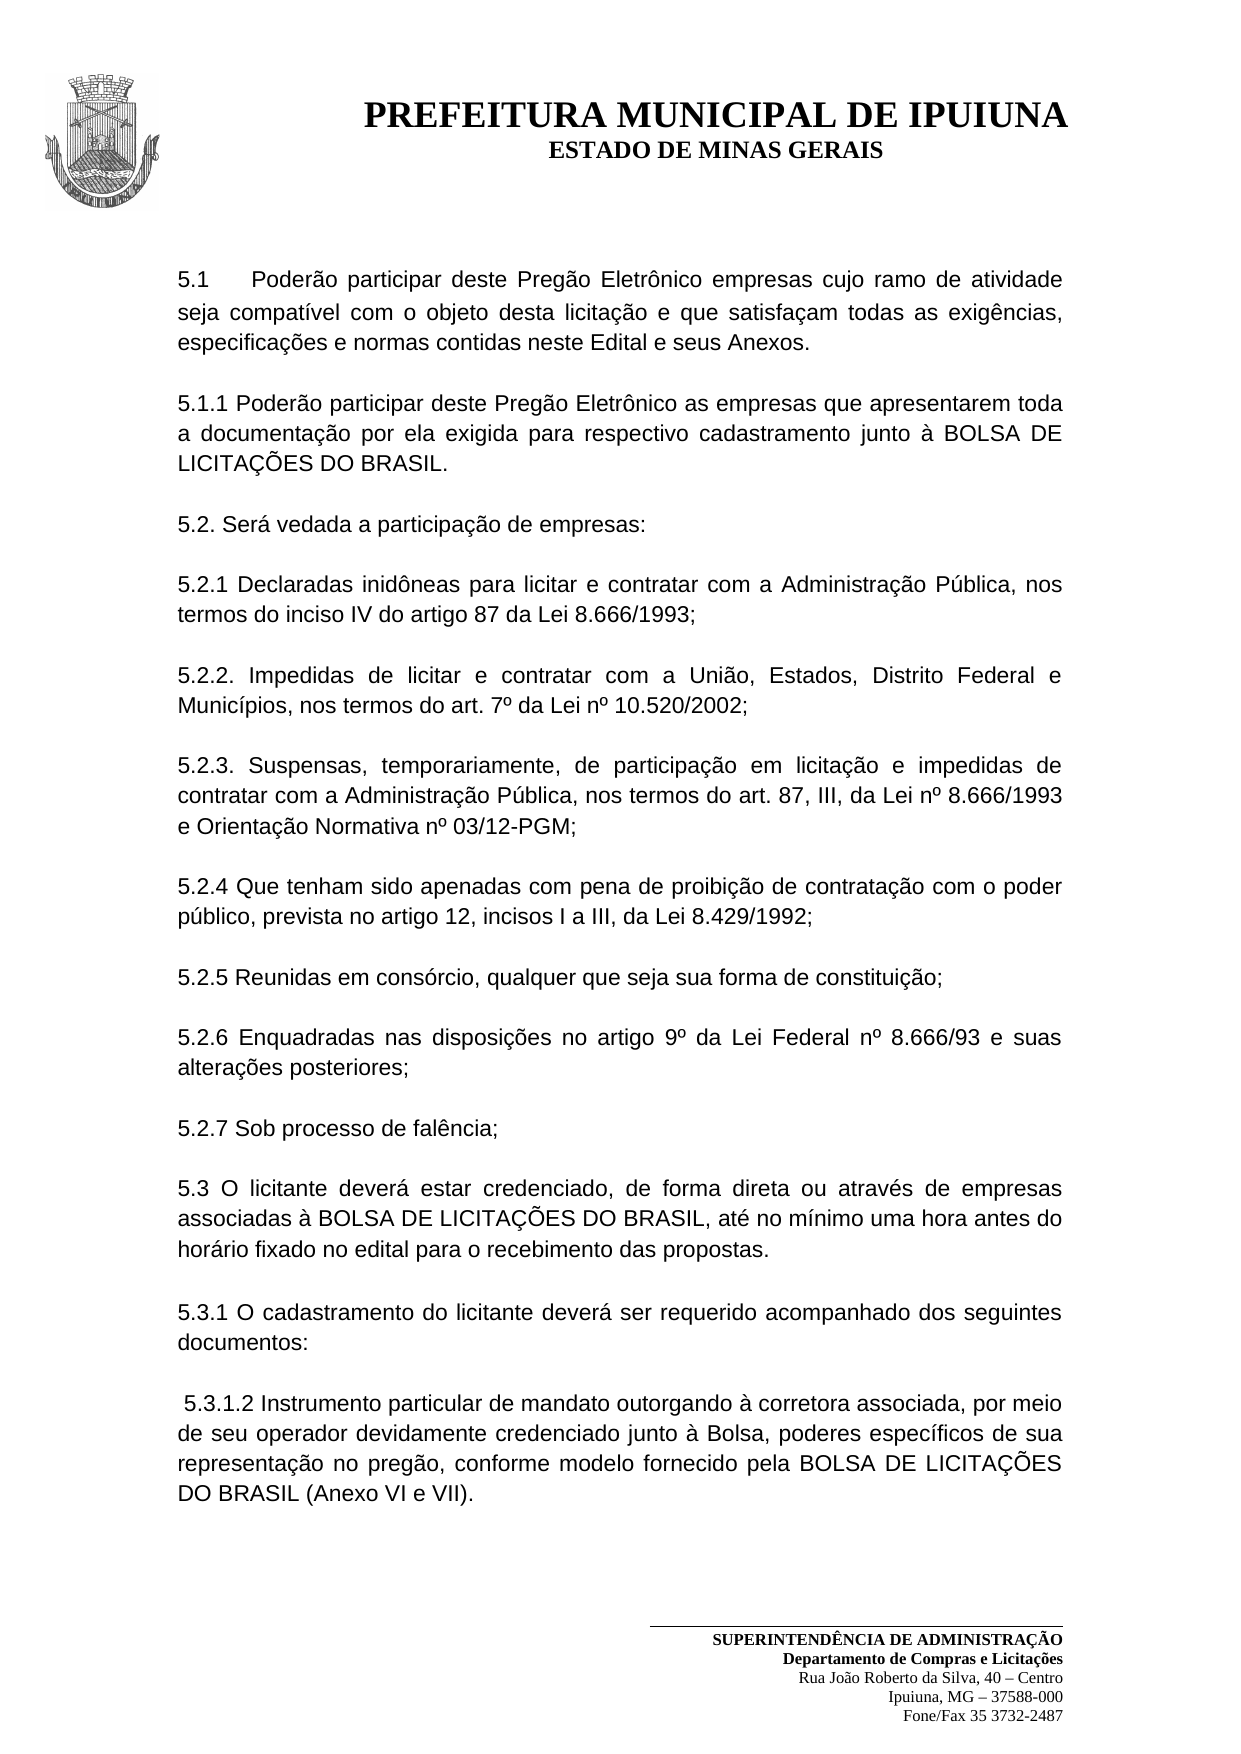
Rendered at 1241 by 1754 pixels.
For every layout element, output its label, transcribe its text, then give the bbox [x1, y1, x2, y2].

text 5.3 O licitante deverá estar credenciado, de forma direta ou através de empresas associadas à BOLSA DE LICITAÇÕES DO BRASIL, até no mínimo uma hora antes do horário fixado no edital para o recebimento das propostas. [177, 1175, 1063, 1262]
text 5.2.6 Enquadradas nas disposições no artigo 9º da Lei Federal nº 8.666/93 e suas alterações posteriores; [177, 1024, 1063, 1081]
text 5.2.4 Que tenham sido apenadas com pena de proibição de contratação com o poder público, prevista no artigo 12, incisos I a III, da Lei 8.429/1992; [177, 873, 1063, 930]
text 5.2.7 Sob processo de falência; [177, 1115, 1063, 1141]
text 5.1 Poderão participar deste Pregão Eletrônico empresas cujo ramo de atividade seja compatível com o objeto desta licitação e que satisfaçam todas as exigências, especificações e normas contidas neste Edital e seus Anexos. [177, 266, 1063, 356]
text 5.2.2. Impedidas de licitar e contratar com a União, Estados, Distrito Federal e Municípios, nos termos do art. 7º da Lei nº 10.520/2002; [177, 662, 1063, 718]
text 5.2.5 Reunidas em consórcio, qualquer que seja sua forma de constituição; [177, 964, 1063, 990]
text 5.2.1 Declaradas inidôneas para licitar e contratar com a Administração Pública, nos termos do inciso IV do artigo 87 da Lei 8.666/1993; [177, 571, 1063, 628]
text 5.1.1 Poderão participar deste Pregão Eletrônico as empresas que apresentarem toda a documentação por ela exigida para respectivo cadastramento junto à BOLSA DE LICITAÇÕES DO BRASIL. [177, 390, 1063, 477]
picture [45, 73, 160, 211]
text 5.3.1.2 Instrumento particular de mandato outorgando à corretora associada, por meio de seu operador devidamente credenciado junto à Bolsa, poderes específicos de sua representação no pregão, conforme modelo fornecido pela BOLSA DE LICITAÇÕES DO BRASIL (Anexo VI e VII). [177, 1389, 1063, 1506]
text 5.2.3. Suspensas, temporariamente, de participação em licitação e impedidas de contratar com a Administração Pública, nos termos do art. 87, III, da Lei nº 8.666/1993 e Orientação Normativa nº 03/12-PGM; [177, 752, 1063, 839]
text 5.2. Será vedada a participação de empresas: [177, 511, 1063, 537]
text 5.3.1 O cadastramento do licitante deverá ser requerido acompanhado dos seguintes documentos: [177, 1299, 1063, 1355]
